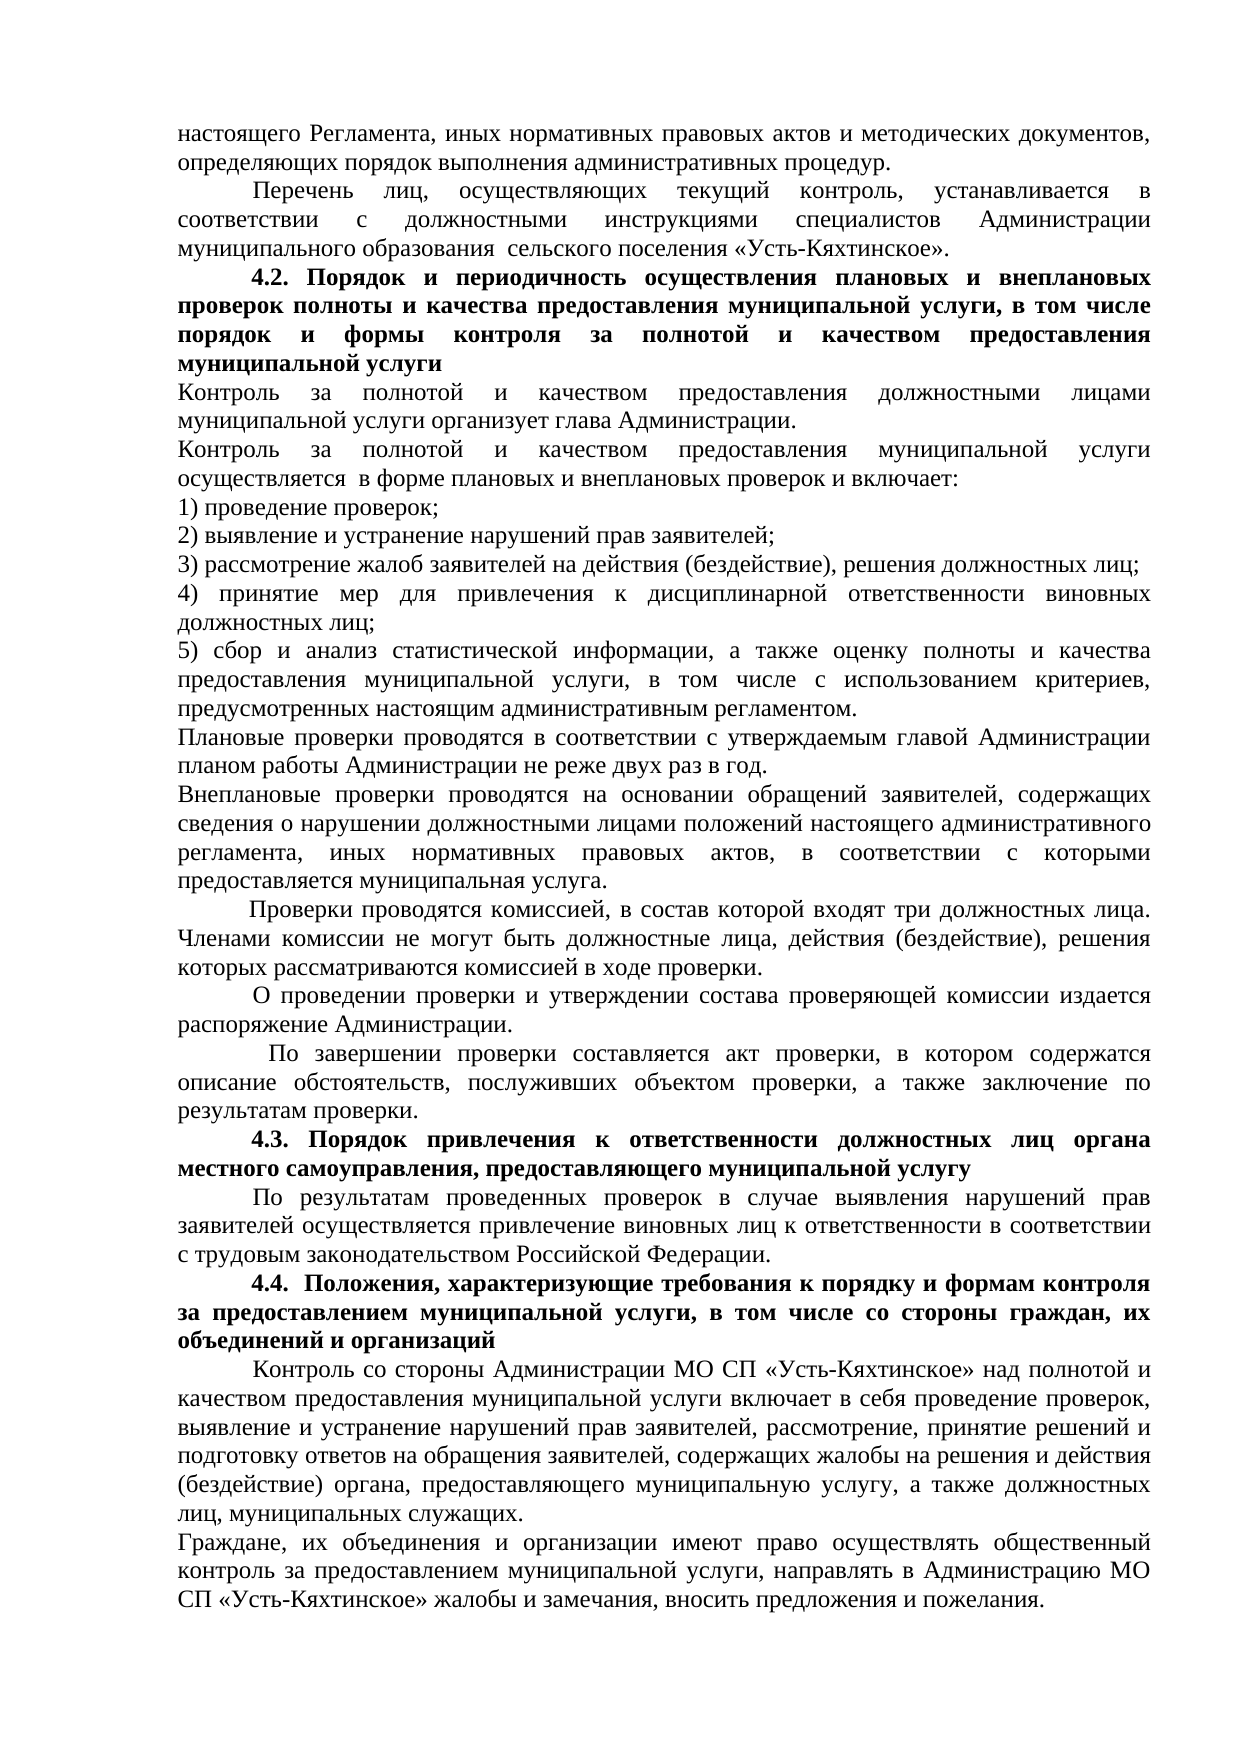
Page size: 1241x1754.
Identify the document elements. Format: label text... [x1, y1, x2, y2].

text Граждане, их объединения и организации имеют право осуществлять общественный контроль за предоставлением муниципальной услуги, направлять в Администрацию МО СП «Усть-Кяхтинское» жалобы и замечания, вносить предложения и пожелания. [177, 1527, 1152, 1613]
text По результатам проведенных проверок в случае выявления нарушений прав заявителей осуществляется привлечение виновных лиц к ответственности в соответствии с трудовым законодательством Российской Федерации. [177, 1182, 1152, 1268]
text 4.3. Порядок привлечения к ответственности должностных лиц органа местного самоуправления, предоставляющего муниципальной услугу [177, 1124, 1152, 1182]
text Внеплановые проверки проводятся на основании обращений заявителей, содержащих сведения о нарушении должностными лицами положений настоящего административного регламента, иных нормативных правовых актов, в соответствии с которыми предоставляется муниципальная услуга. [177, 779, 1152, 894]
text 5) сбор и анализ статистической информации, а также оценку полноты и качества предоставления муниципальной услуги, в том числе с использованием критериев, предусмотренных настоящим административным регламентом. [177, 636, 1152, 722]
text Перечень лиц, осуществляющих текущий контроль, устанавливается в соответствии с должностными инструкциями специалистов Администрации муниципального образования сельского поселения «Усть-Кяхтинское». [177, 176, 1152, 262]
text Плановые проверки проводятся в соответствии с утверждаемым главой Администрации планом работы Администрации не реже двух раз в год. [177, 722, 1152, 779]
text 3) рассмотрение жалоб заявителей на действия (бездействие), решения должностных лиц; [177, 549, 1152, 578]
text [177, 118, 1152, 176]
text 2) выявление и устранение нарушений прав заявителей; [177, 521, 1152, 549]
text 4.4. Положения, характеризующие требования к порядку и формам контроля за предоставлением муниципальной услуги, в том числе со стороны граждан, их объединений и организаций [177, 1268, 1152, 1354]
text Контроль со стороны Администрации МО СП «Усть-Кяхтинское» над полнотой и качеством предоставления муниципальной услуги включает в себя проведение проверок, выявление и устранение нарушений прав заявителей, рассмотрение, принятие решений и подготовку ответов на обращения заявителей, содержащих жалобы на решения и действия (бездействие) органа, предоставляющего муниципальную услугу, а также должностных лиц, муниципальных служащих. [177, 1354, 1152, 1527]
text 4.2. Порядок и периодичность осуществления плановых и внеплановых проверок полноты и качества предоставления муниципальной услуги, в том числе порядок и формы контроля за полнотой и качеством предоставления муниципальной услуги [177, 262, 1152, 377]
text 4) принятие мер для привлечения к дисциплинарной ответственности виновных должностных лиц; [177, 578, 1152, 636]
text О проведении проверки и утверждении состава проверяющей комиссии издается распоряжение Администрации. [177, 981, 1152, 1038]
text Проверки проводятся комиссией, в состав которой входят три должностных лица. Членами комиссии не могут быть должностные лица, действия (бездействие), решения которых рассматриваются комиссией в ходе проверки. [177, 894, 1152, 981]
text Контроль за полнотой и качеством предоставления муниципальной услуги осуществляется в форме плановых и внеплановых проверок и включает: [177, 434, 1152, 492]
text Контроль за полнотой и качеством предоставления должностными лицами муниципальной услуги организует глава Администрации. [177, 377, 1152, 434]
text По завершении проверки составляется акт проверки, в котором содержатся описание обстоятельств, послуживших объектом проверки, а также заключение по результатам проверки. [177, 1038, 1152, 1124]
text 1) проведение проверок; [177, 492, 1152, 521]
